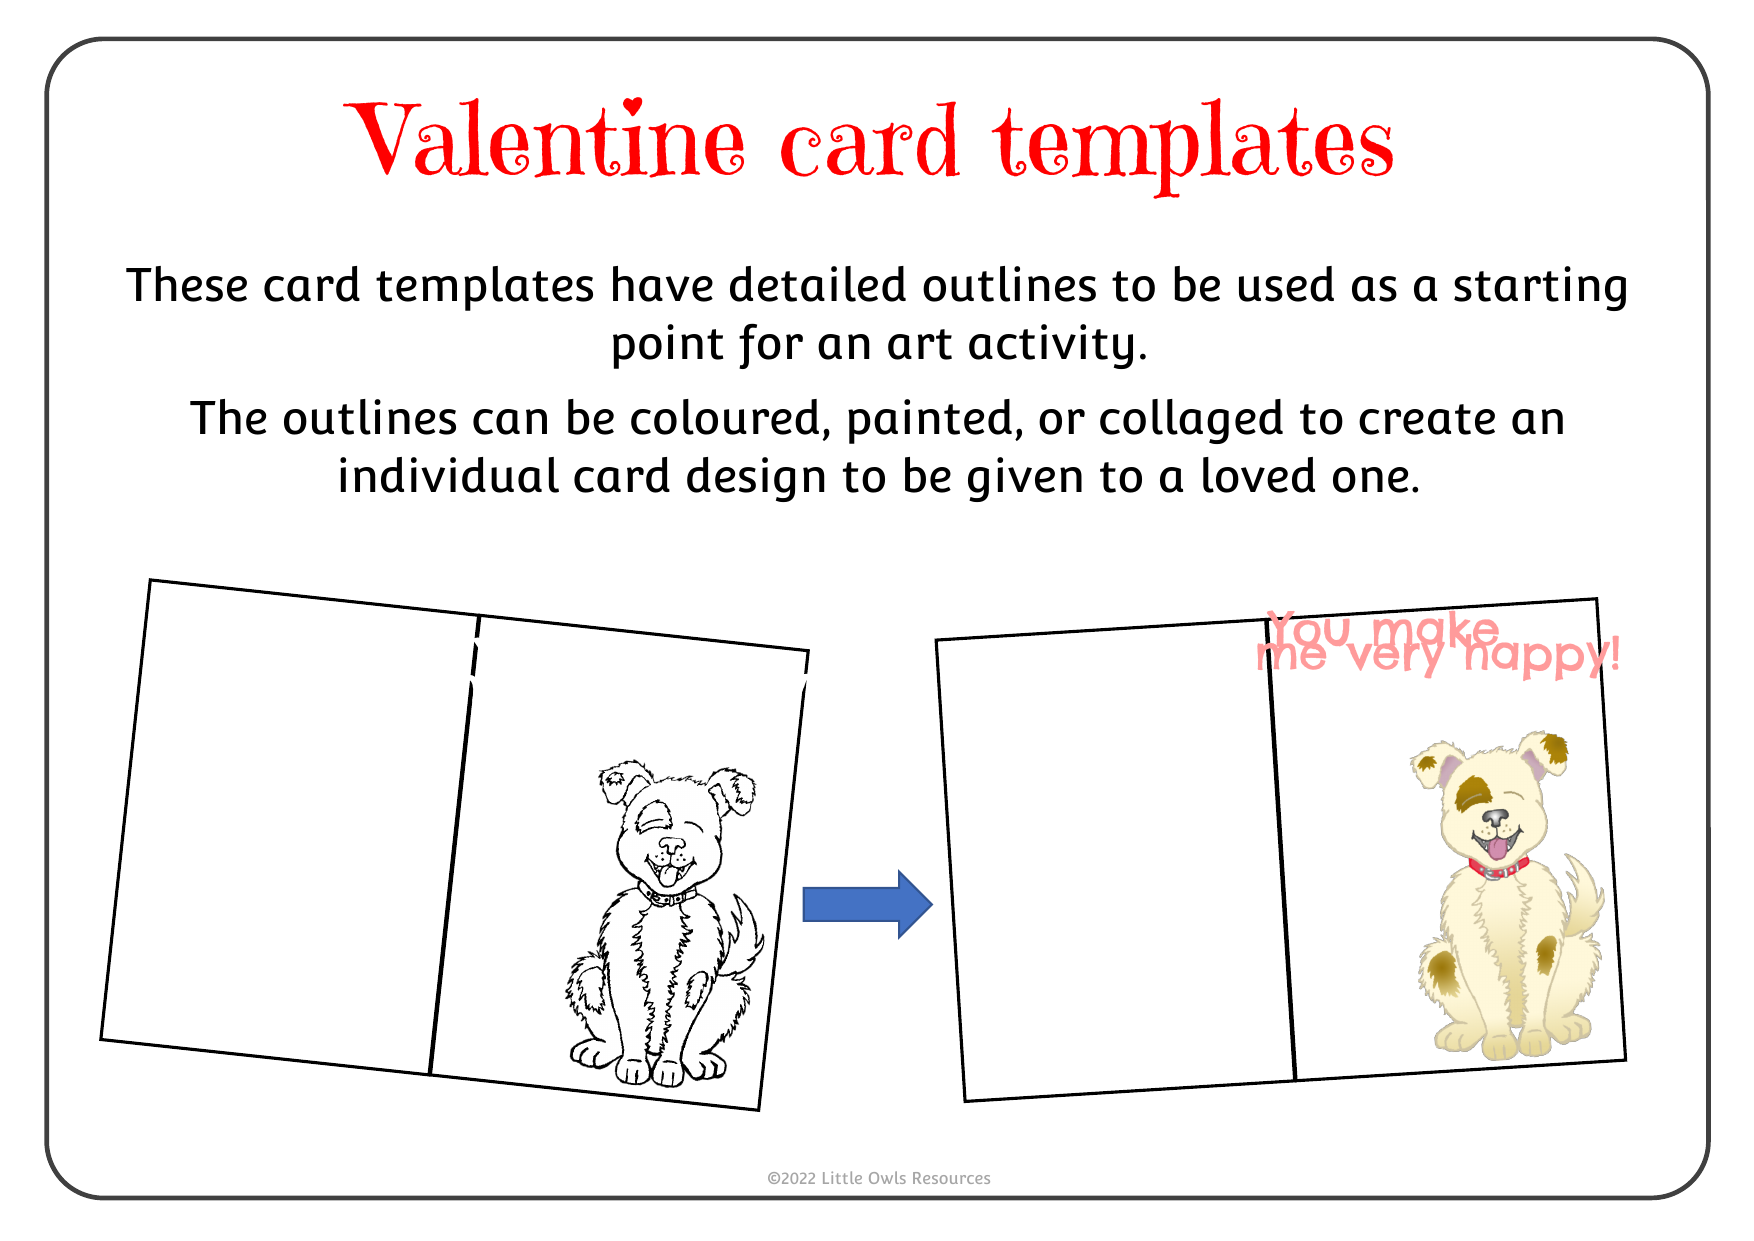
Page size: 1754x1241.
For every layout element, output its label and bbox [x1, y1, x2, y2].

picture [1401, 727, 1615, 1066]
